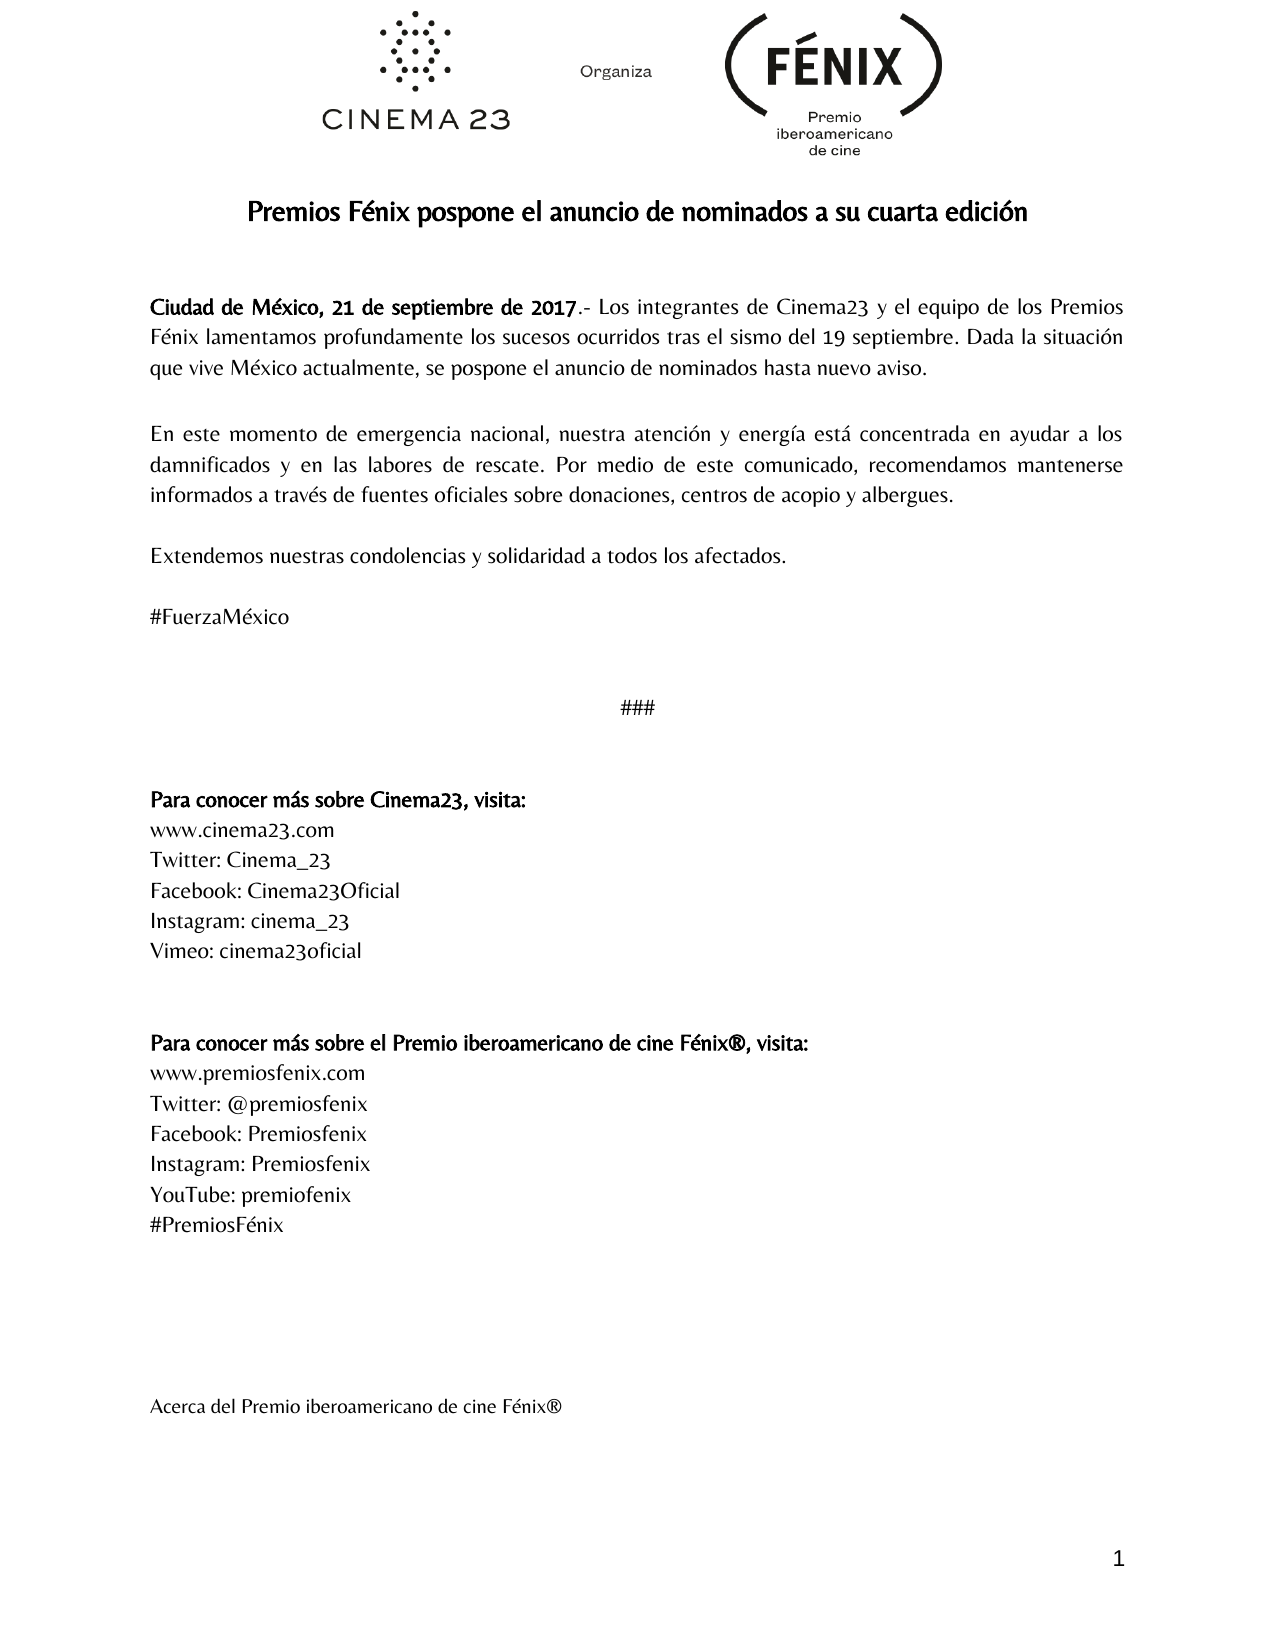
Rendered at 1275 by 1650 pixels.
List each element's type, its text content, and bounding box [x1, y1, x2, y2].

text #FuerzaMéxico [150, 603, 1125, 629]
text Para​ ​conocer​ ​más​ ​sobre​ ​Cinema23,​ ​visita: [150, 786, 1125, 812]
text Twitter: Cinema_23 [150, 846, 1125, 873]
text Acerca del Premio iberoamericano de cine Fénix® [150, 1394, 1125, 1418]
text Para​ ​conocer​ ​más​ ​sobre​ ​el​ ​Premio​ ​iberoamericano​ ​de​ ​cine​ ​Fénix®,​ ​visita: [150, 1029, 1125, 1055]
text Ciudad de México, 21 de septiembre de 2017.- Los integrantes de Cinema23 y el equipo de los Premios Fénix lamentamos profundamente los sucesos ocurridos tras el sismo del 19 septiembre. Dada la situación que vive México actualmente, se pospone el anuncio de nominados hasta nuevo aviso. [150, 293, 1125, 380]
text Facebook: Cinema23Oficial [150, 877, 1125, 903]
text YouTube: premiofenix [150, 1181, 1125, 1207]
text Twitter: @premiosfenix [150, 1090, 1125, 1116]
text www.cinema23.com [150, 816, 1125, 842]
text Premios Fénix pospone el anuncio de nominados a su cuarta edición [150, 150, 1125, 227]
text ### [150, 694, 1125, 721]
text #PremiosFénix [150, 1211, 1125, 1238]
picture [307, 1, 947, 150]
text Facebook: Premiosfenix [150, 1120, 1125, 1147]
text Instagram: cinema_23 [150, 907, 1125, 934]
text www.premiosfenix.com [150, 1059, 1125, 1086]
text Instagram: Premiosfenix [150, 1151, 1125, 1177]
text Vimeo: cinema23oficial [150, 938, 1125, 964]
text En este momento de emergencia nacional, nuestra atención y energía está concentrada en ayudar a los damnificados y en las labores de rescate. Por medio de este comunicado, recomendamos mantenerse informados a través de fuentes oficiales sobre donaciones, centros de acopio y albergues. [150, 421, 1125, 508]
text Extendemos nuestras condolencias y solidaridad a todos los afectados. [150, 542, 1125, 569]
